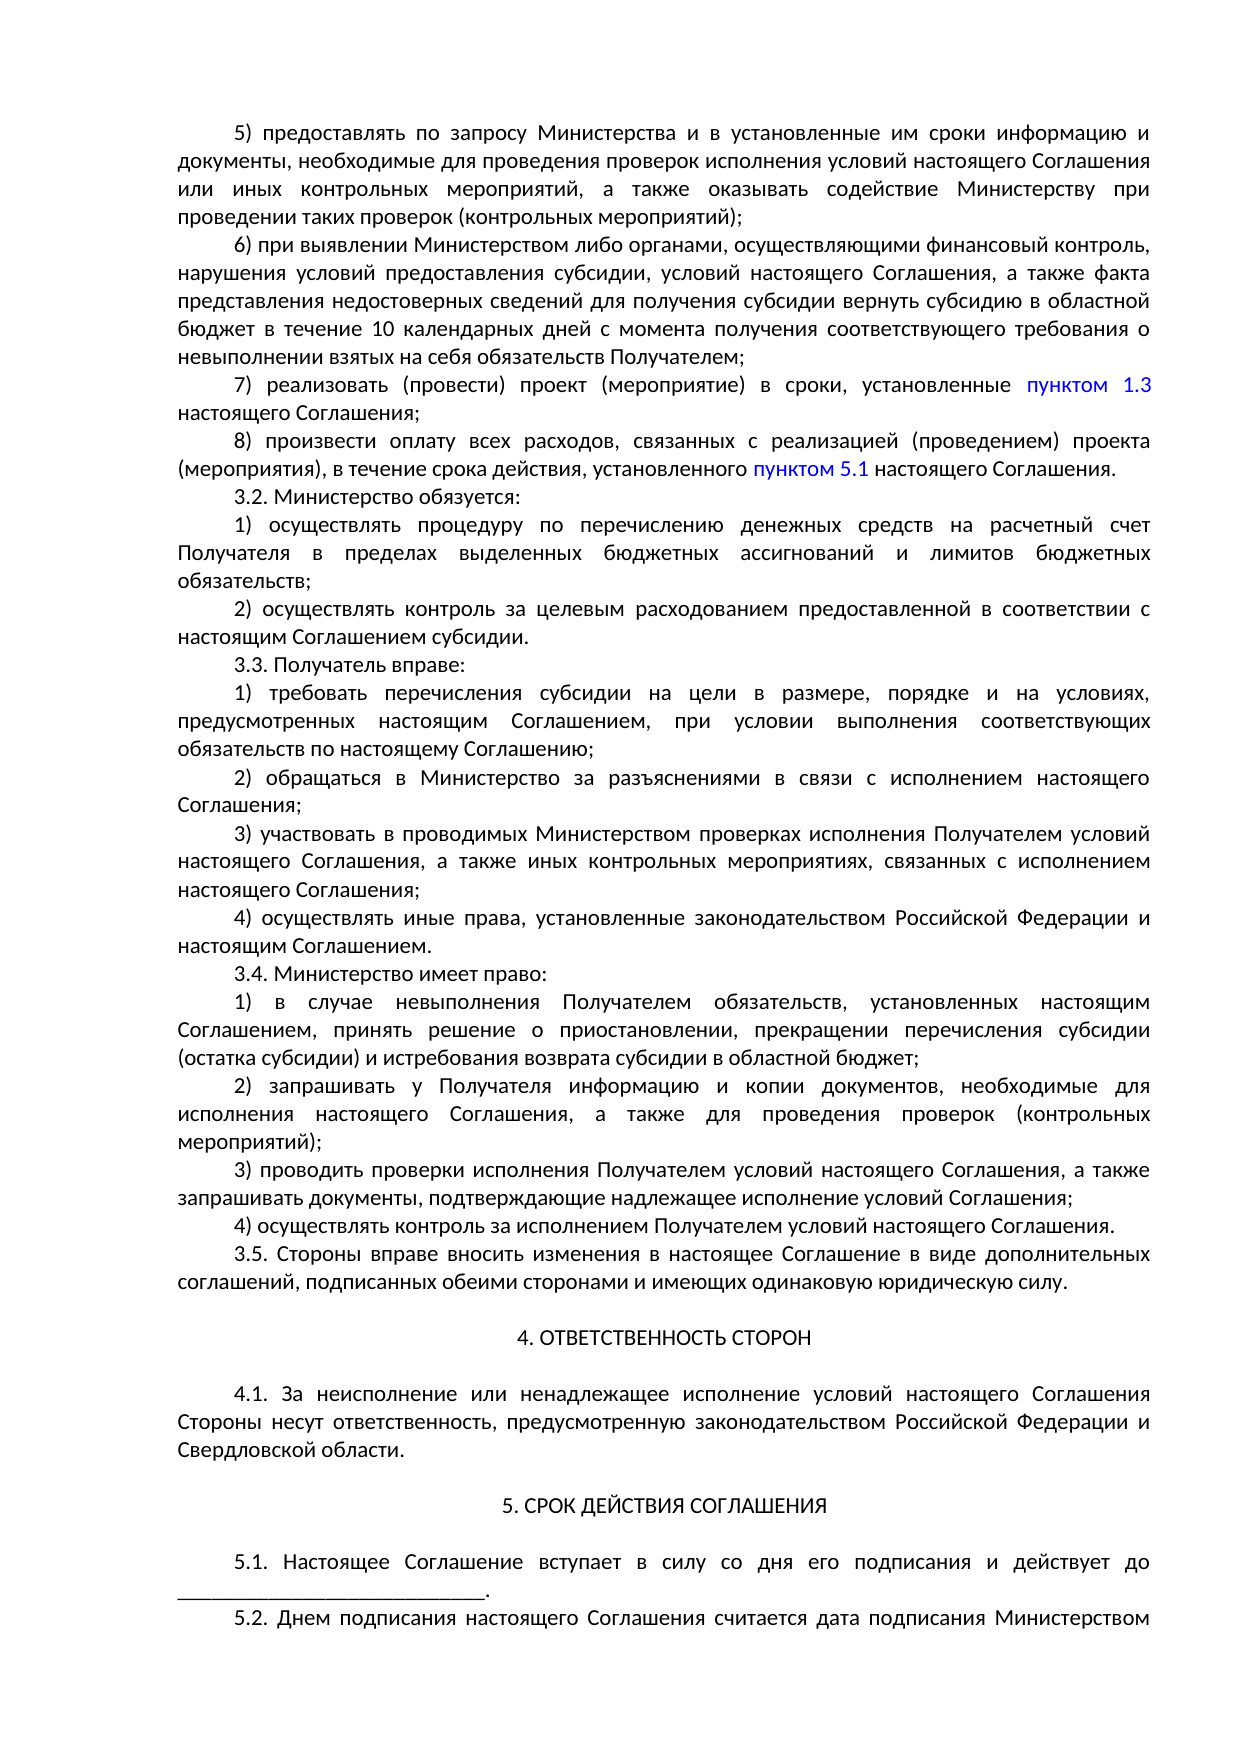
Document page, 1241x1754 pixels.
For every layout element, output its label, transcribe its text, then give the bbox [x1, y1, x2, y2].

text 8) произвести оплату всех расходов, связанных с реализацией (проведением) проекта (мероприятия), в течение срока действия, установленного пунктом 5.1 настоящего Соглашения. [177, 426, 1152, 482]
text 3.2. Министерство обязуется: [177, 482, 1152, 510]
text 6) при выявлении Министерством либо органами, осуществляющими финансовый контроль, нарушения условий предоставления субсидии, условий настоящего Соглашения, а также факта представления недостоверных сведений для получения субсидии вернуть субсидию в областной бюджет в течение 10 календарных дней с момента получения соответствующего требования о невыполнении взятых на себя обязательств Получателем; [177, 230, 1152, 370]
text 2) осуществлять контроль за целевым расходованием предоставленной в соответствии с настоящим Соглашением субсидии. [177, 594, 1152, 651]
text 1) осуществлять процедуру по перечислению денежных средств на расчетный счет Получателя в пределах выделенных бюджетных ассигнований и лимитов бюджетных обязательств; [177, 510, 1152, 594]
text 5) предоставлять по запросу Министерства и в установленные им сроки информацию и документы, необходимые для проведения проверок исполнения условий настоящего Соглашения или иных контрольных мероприятий, а также оказывать содействие Министерству при проведении таких проверок (контрольных мероприятий); [177, 118, 1152, 230]
text 3) участвовать в проводимых Министерством проверках исполнения Получателем условий настоящего Соглашения, а также иных контрольных мероприятиях, связанных с исполнением настоящего Соглашения; [177, 819, 1152, 903]
text 1) требовать перечисления субсидии на цели в размере, порядке и на условиях, предусмотренных настоящим Соглашением, при условии выполнения соответствующих обязательств по настоящему Соглашению; [177, 678, 1152, 763]
text 1) в случае невыполнения Получателем обязательств, установленных настоящим Соглашением, принять решение о приостановлении, прекращении перечисления субсидии (остатка субсидии) и истребования возврата субсидии в областной бюджет; [177, 987, 1152, 1071]
text 5.1. Настоящее Соглашение вступает в силу со дня его подписания и действует до ___________________________. [177, 1547, 1152, 1603]
text 2) обращаться в Министерство за разъяснениями в связи с исполнением настоящего Соглашения; [177, 763, 1152, 819]
text 3.4. Министерство имеет право: [177, 959, 1152, 987]
text 3.3. Получатель вправе: [177, 651, 1152, 678]
text 4. ОТВЕТСТВЕННОСТЬ СТОРОН [177, 1323, 1152, 1351]
text 4) осуществлять иные права, установленные законодательством Российской Федерации и настоящим Соглашением. [177, 903, 1152, 959]
text 4.1. За неисполнение или ненадлежащее исполнение условий настоящего Соглашения Стороны несут ответственность, предусмотренную законодательством Российской Федерации и Свердловской области. [177, 1379, 1152, 1463]
text 3) проводить проверки исполнения Получателем условий настоящего Соглашения, а также запрашивать документы, подтверждающие надлежащее исполнение условий Соглашения; [177, 1155, 1152, 1211]
text 7) реализовать (провести) проект (мероприятие) в сроки, установленные пунктом 1.3 настоящего Соглашения; [177, 370, 1152, 426]
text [177, 1603, 1152, 1631]
text 4) осуществлять контроль за исполнением Получателем условий настоящего Соглашения. [177, 1211, 1152, 1239]
text 5. СРОК ДЕЙСТВИЯ СОГЛАШЕНИЯ [177, 1491, 1152, 1519]
text 2) запрашивать у Получателя информацию и копии документов, необходимые для исполнения настоящего Соглашения, а также для проведения проверок (контрольных мероприятий); [177, 1071, 1152, 1155]
text 3.5. Стороны вправе вносить изменения в настоящее Соглашение в виде дополнительных соглашений, подписанных обеими сторонами и имеющих одинаковую юридическую силу. [177, 1239, 1152, 1295]
